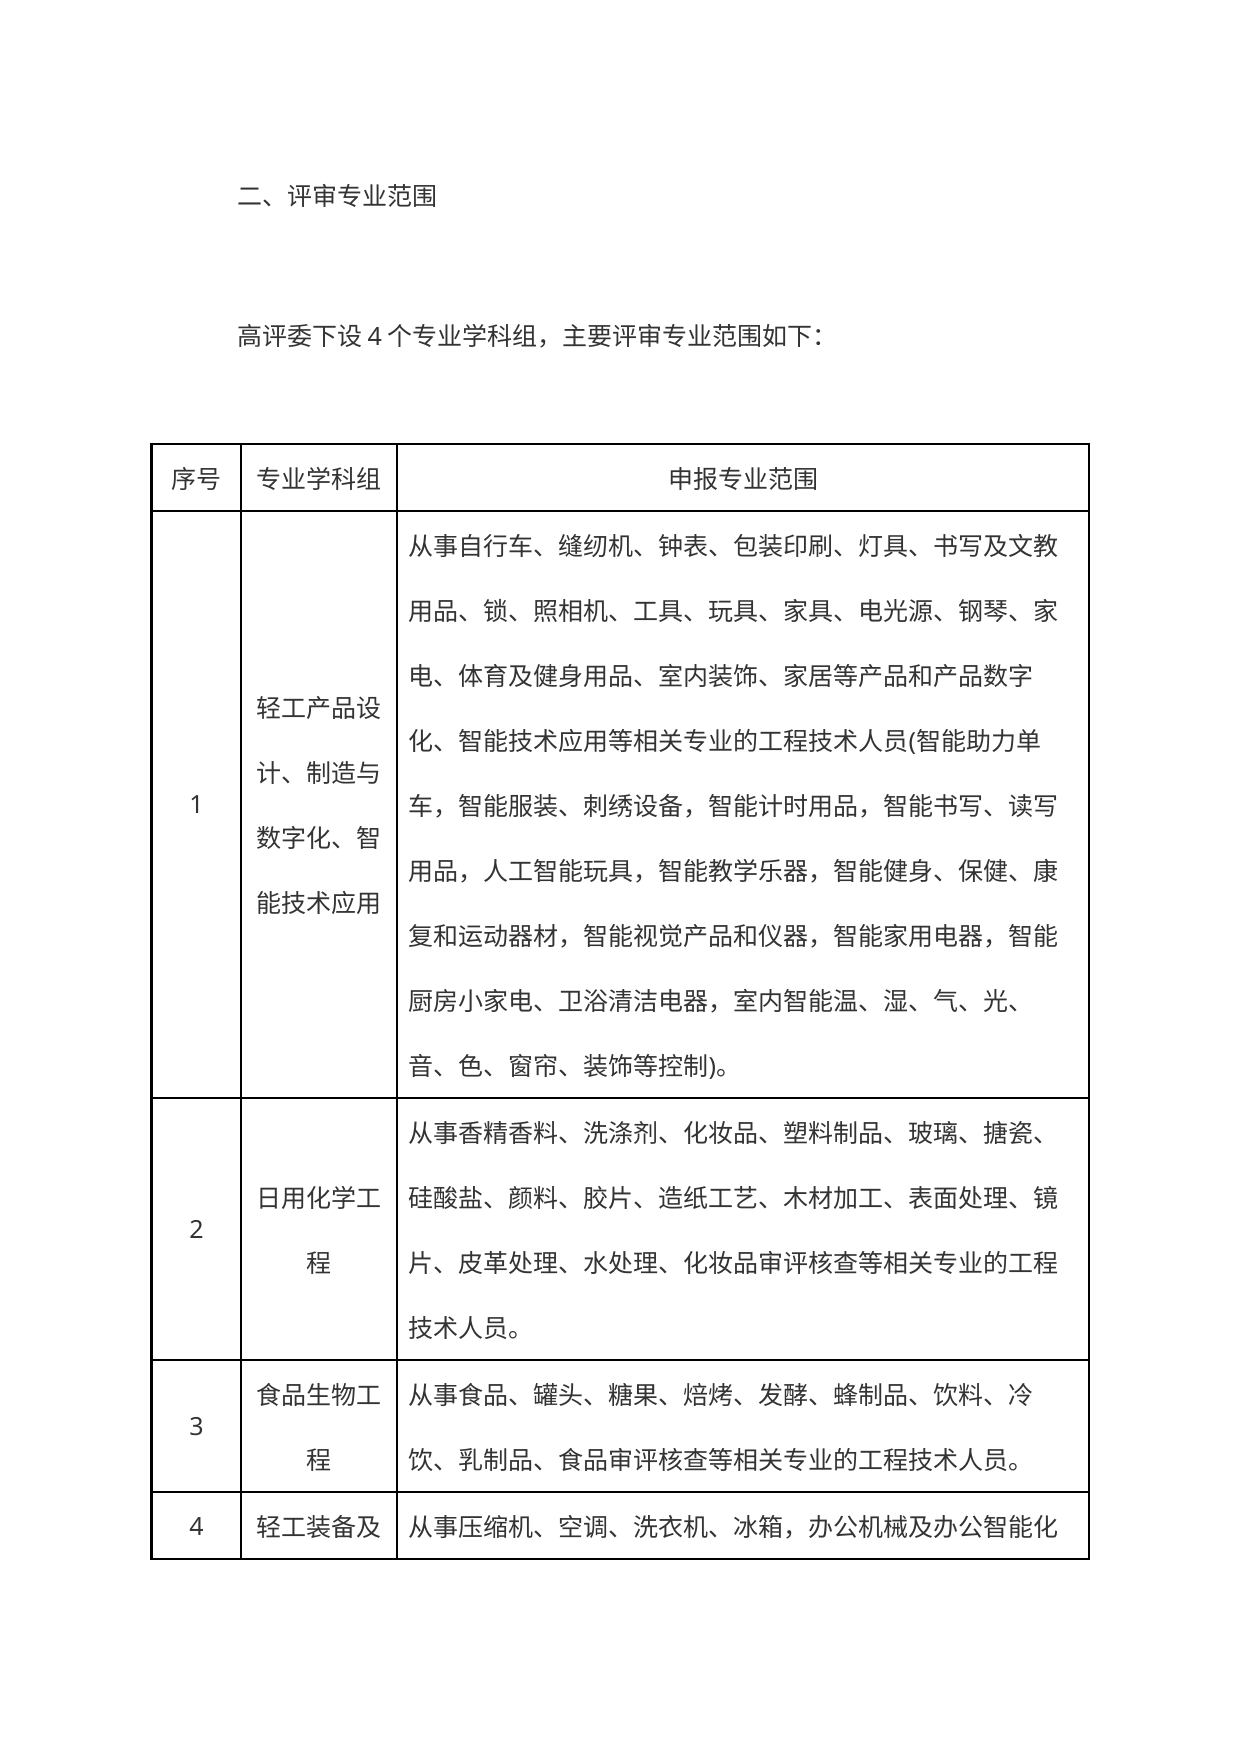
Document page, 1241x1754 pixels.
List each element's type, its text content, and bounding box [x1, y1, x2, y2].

table_cell 食品生物工程 [242, 1361, 396, 1491]
table_cell 轻工装备及智能技术 [242, 1493, 396, 1558]
table_cell 从事自行车、缝纫机、钟表、包装印刷、灯具、书写及文教用品、锁、照相机、工具、玩具、家具、电光源、钢琴、家电、体育及健身用品、室内装饰、家居等产品和产品数字化、智能技术应用等相关专业的工程技术人员(智能助力单车，智能服装、刺绣设备，智能计时用品，智能书写、读写用品，人工智能玩具，智能教学乐器，智能健身、保健、康复和运动器材，智能视觉产品和仪器，智能家用电器，智能厨房小家电、卫浴清洁电器，室内智能温、湿、气、光、音、色、窗帘、装饰等控制)。 [398, 512, 1088, 1097]
table_header 专业学科组 [242, 445, 396, 510]
table_cell 4 [153, 1493, 240, 1558]
table_cell 日用化学工程 [242, 1099, 396, 1359]
table_cell 从事香精香料、洗涤剂、化妆品、塑料制品、玻璃、搪瓷、硅酸盐、颜料、胶片、造纸工艺、木材加工、表面处理、镜片、皮革处理、水处理、化妆品审评核查等相关专业的工程技术人员。 [398, 1099, 1088, 1359]
table_header 申报专业范围 [398, 445, 1088, 510]
table_cell 1 [153, 512, 240, 1097]
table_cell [398, 1493, 1088, 1558]
table_header 序号 [153, 445, 240, 510]
table_cell 从事食品、罐头、糖果、焙烤、发酵、蜂制品、饮料、冷饮、乳制品、食品审评核查等相关专业的工程技术人员。 [398, 1361, 1088, 1491]
text 高评委下设4个专业学科组，主要评审专业范围如下： [187, 302, 1053, 367]
table_cell 轻工产品设计、制造与数字化、智能技术应用 [242, 512, 396, 1097]
table_cell 3 [153, 1361, 240, 1491]
text 二、评审专业范围 [187, 162, 1053, 227]
table_cell 2 [153, 1099, 240, 1359]
